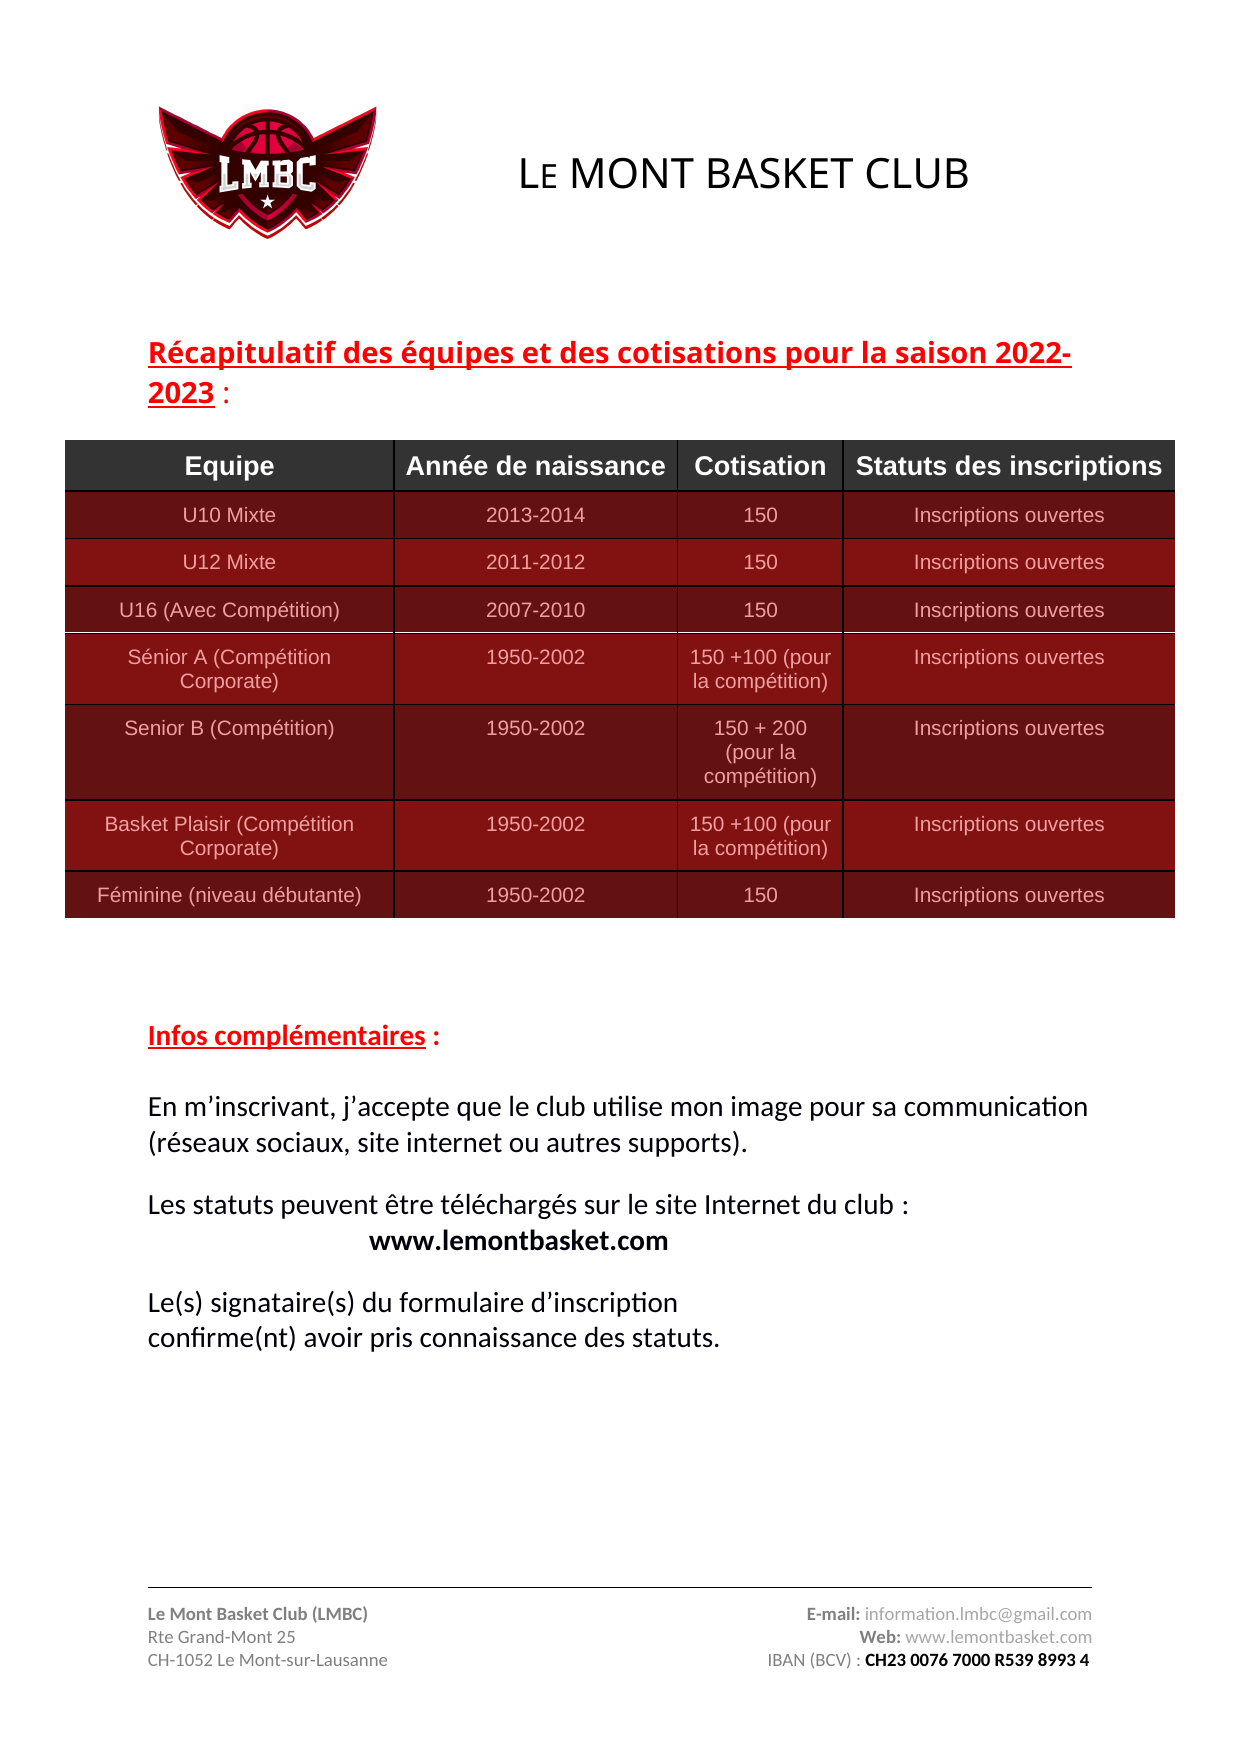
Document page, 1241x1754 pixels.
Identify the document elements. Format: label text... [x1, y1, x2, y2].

table_cell 150 [678, 539, 842, 585]
table_cell 150 +100 (pour la compétition) [678, 634, 842, 704]
table_cell 150 [678, 587, 842, 632]
table_cell Inscriptions ouvertes [844, 705, 1175, 799]
table_cell Inscriptions ouvertes [844, 492, 1175, 538]
table_cell 150 [678, 872, 842, 918]
table_cell 150 + 200 (pour la compétition) [678, 705, 842, 799]
text Les statuts peuvent être téléchargés sur le site Internet du club : www.lemontbasket.com [148, 1186, 1092, 1257]
table_cell Inscriptions ouvertes [844, 634, 1175, 704]
table_cell 1950-2002 [395, 801, 677, 870]
table_cell U16 (Avec Compétition) [65, 587, 393, 632]
table_header Equipe [65, 440, 393, 490]
table_cell 150 [678, 492, 842, 538]
table_header Statuts des inscriptions [844, 440, 1175, 490]
table_cell Senior B (Compétition) [65, 705, 393, 799]
picture [158, 106, 377, 239]
table_cell Inscriptions ouvertes [844, 801, 1175, 870]
table_cell 2011-2012 [395, 539, 677, 585]
text Infos complémentaires : [148, 1017, 1092, 1053]
text En m’inscrivant, j’accepte que le club utilise mon image pour sa communication (réseaux sociaux, site internet ou autres supports). [148, 1088, 1092, 1159]
table_cell 1950-2002 [395, 872, 677, 918]
text confirme(nt) avoir pris connaissance des statuts. [148, 1319, 1092, 1355]
table_cell 2013-2014 [395, 492, 677, 538]
table_cell Inscriptions ouvertes [844, 587, 1175, 632]
table_cell Inscriptions ouvertes [844, 872, 1175, 918]
table_header Année de naissance [395, 440, 677, 490]
table_header Cotisation [678, 440, 842, 490]
table_cell 150 +100 (pour la compétition) [678, 801, 842, 870]
table_cell U10 Mixte [65, 492, 393, 538]
table_cell Basket Plaisir (Compétition Corporate) [65, 801, 393, 870]
table_cell U12 Mixte [65, 539, 393, 585]
text Récapitulatif des équipes et des cotisations pour la saison 2022-2023 : [148, 333, 1092, 412]
table_cell Inscriptions ouvertes [844, 539, 1175, 585]
table_cell 1950-2002 [395, 705, 677, 799]
table_cell Sénior A (Compétition Corporate) [65, 634, 393, 704]
table_cell 1950-2002 [395, 634, 677, 704]
table_cell Féminine (niveau débutante) [65, 872, 393, 918]
text Le(s) signataire(s) du formulaire d’inscription [148, 1284, 1092, 1319]
table_cell 2007-2010 [395, 587, 677, 632]
